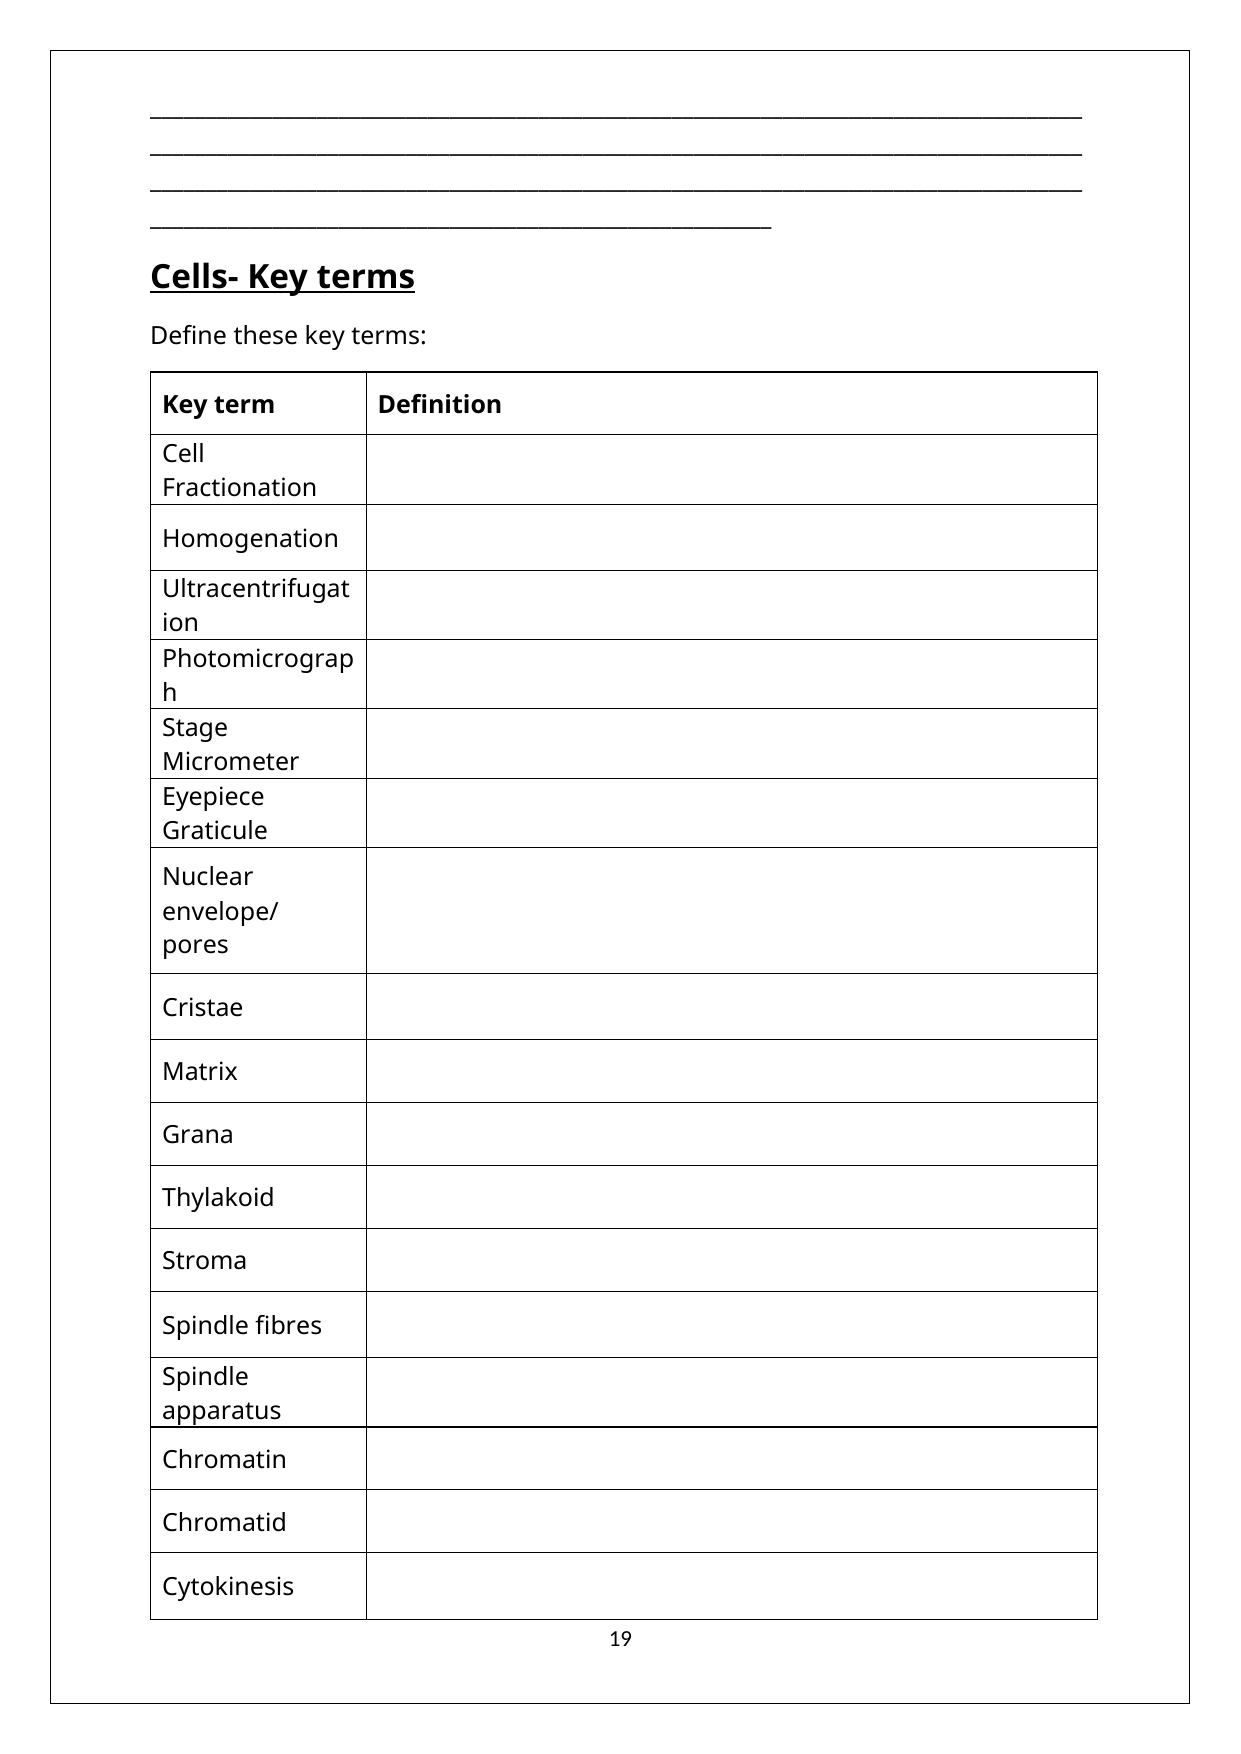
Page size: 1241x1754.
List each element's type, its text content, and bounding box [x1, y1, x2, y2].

table_cell Homogenation [151, 505, 366, 570]
table_cell [367, 1553, 1097, 1619]
table_header Definition [367, 373, 1097, 434]
table_cell [367, 1428, 1097, 1489]
table_cell Spindle fibres [151, 1292, 366, 1357]
table_cell Ultracentrifugation [151, 571, 366, 639]
table_cell Chromatin [151, 1428, 366, 1489]
table_cell [367, 1229, 1097, 1291]
table_cell [367, 709, 1097, 777]
table_cell Matrix [151, 1040, 366, 1102]
table_cell [367, 1490, 1097, 1552]
table_cell [367, 435, 1097, 503]
table_cell [367, 1358, 1097, 1426]
table_cell Photomicrograph [151, 640, 366, 708]
text Cells- Key terms [150, 252, 1090, 298]
table_cell [367, 1292, 1097, 1357]
table_cell [367, 640, 1097, 708]
table_header Key term [151, 373, 366, 434]
text Define these key terms: [150, 318, 1090, 352]
table_cell [367, 1103, 1097, 1165]
table_cell Cristae [151, 974, 366, 1039]
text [150, 89, 1090, 233]
table_cell Chromatid [151, 1490, 366, 1552]
table_cell Cell Fractionation [151, 435, 366, 503]
table_cell [367, 1166, 1097, 1228]
table_cell Cytokinesis [151, 1553, 366, 1619]
table_cell [367, 505, 1097, 570]
table_cell Stroma [151, 1229, 366, 1291]
table_cell [367, 974, 1097, 1039]
table_cell Nuclear envelope/ pores [151, 848, 366, 973]
table_cell [367, 1040, 1097, 1102]
table_cell Grana [151, 1103, 366, 1165]
table_cell [367, 779, 1097, 847]
table_cell [367, 571, 1097, 639]
table_cell Eyepiece Graticule [151, 779, 366, 847]
table_cell Spindle apparatus [151, 1358, 366, 1426]
table_cell Stage Micrometer [151, 709, 366, 777]
table_cell Thylakoid [151, 1166, 366, 1228]
table_cell [367, 848, 1097, 973]
